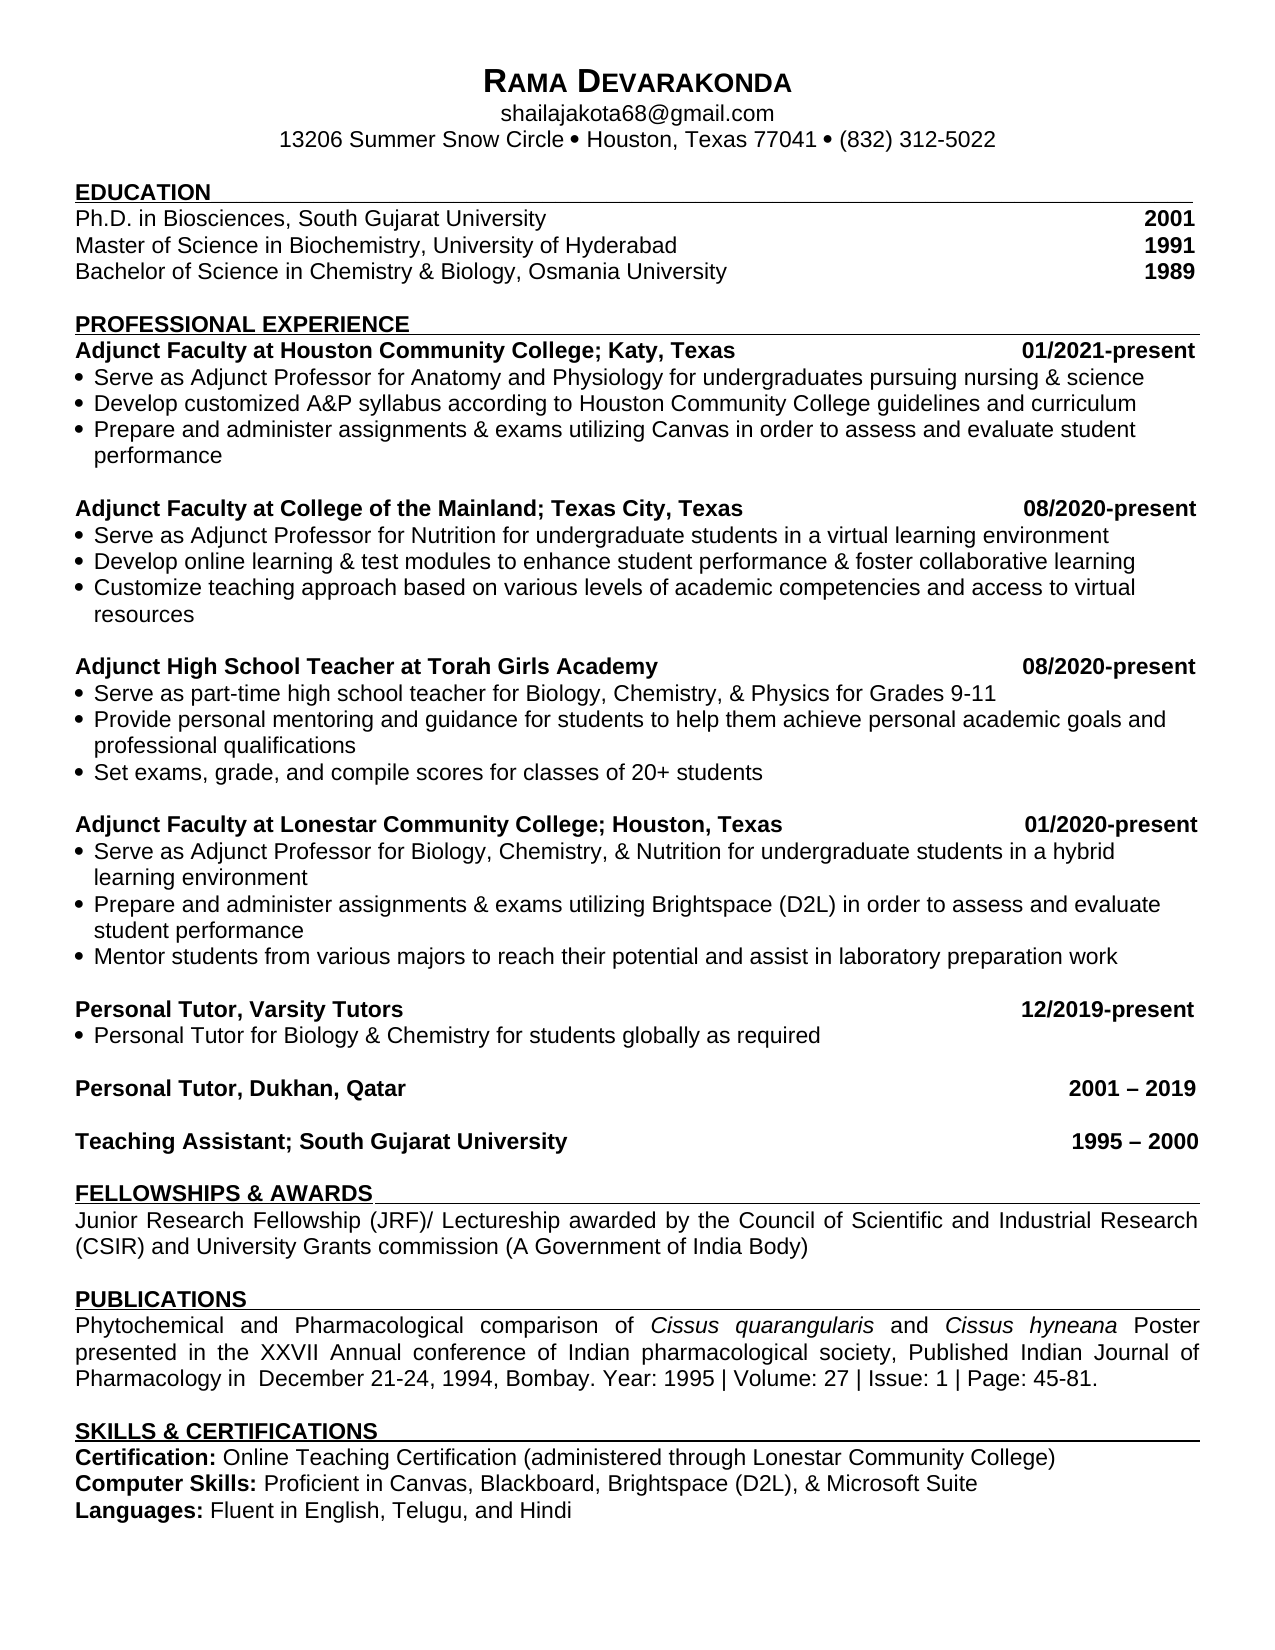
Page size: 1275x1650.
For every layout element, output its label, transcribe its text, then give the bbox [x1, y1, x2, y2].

text Master of Science in Biochemistry, University of Hyderabad 1991 [75, 232, 1200, 258]
text Teaching Assistant; South Gujarat University 1995 – 2000 [75, 1128, 1200, 1154]
list Set exams, grade, and compile scores for classes of 20+ students [75, 759, 1200, 785]
list Provide personal mentoring and guidance for students to help them achieve personal academic goals and professional qualifications [75, 706, 1200, 759]
text Languages: Fluent in English, Telugu, and Hindi [0, 1497, 1200, 1523]
list Develop online learning & test modules to enhance student performance & foster collaborative learning [75, 548, 1200, 574]
text EDUCATION_____________________________________________________________________________ [75, 179, 1200, 205]
list Serve as Adjunct Professor for Anatomy and Physiology for undergraduates pursuing nursing & science [75, 363, 1200, 390]
list Prepare and administer assignments & exams utilizing Brightspace (D2L) in order to assess and evaluate student performance [75, 891, 1200, 943]
list Develop customized A&P syllabus according to Houston Community College guidelines and curriculum [75, 390, 1200, 416]
list Serve as Adjunct Professor for Biology, Chemistry, & Nutrition for undergraduate students in a hybrid learning environment [75, 838, 1200, 891]
text Personal Tutor, Dukhan, Qatar 2001 – 2019 [75, 1075, 1200, 1101]
text Junior Research Fellowship (JRF)/ Lectureship awarded by the Council of Scientific and Industrial Research (CSIR) and University Grants commission (A Government of India Body) [75, 1207, 1200, 1259]
text Adjunct High School Teacher at Torah Girls Academy 08/2020-present [75, 653, 1200, 680]
text Certification: Online Teaching Certification (administered through Lonestar Community College) [75, 1444, 1200, 1470]
list Customize teaching approach based on various levels of academic competencies and access to virtual resources [75, 574, 1200, 627]
text 13206 Summer Snow Circle Houston, Texas 77041 (832) 312-5022 [75, 126, 1200, 153]
text Ph.D. in Biosciences, South Gujarat University 2001 [75, 205, 1200, 232]
text Bachelor of Science in Chemistry & Biology, Osmania University 1989 [75, 258, 1200, 284]
text Computer Skills: Proficient in Canvas, Blackboard, Brightspace (D2L), & Microsoft Suite [0, 1470, 1200, 1497]
list Serve as part-time high school teacher for Biology, Chemistry, & Physics for Grades 9-11 [75, 680, 1200, 706]
list Personal Tutor for Biology & Chemistry for students globally as required [75, 1022, 1200, 1049]
text Personal Tutor, Varsity Tutors 12/2019-present [75, 996, 1200, 1022]
text Adjunct Faculty at College of the Mainland; Texas City, Texas 08/2020-present [75, 495, 1200, 522]
text PUBLICATIONS [75, 1286, 1200, 1309]
text FELLOWSHIPS & AWARDS [75, 1180, 1200, 1207]
text SKILLS & CERTIFICATIONS [75, 1418, 1200, 1440]
text shailajakota68@gmail.com [75, 100, 1200, 126]
text Phytochemical and Pharmacological comparison of Cissus quarangularis and Cissus hyneana Poster presented in the XXVII Annual conference of Indian pharmacological society, Published Indian Journal of Pharmacology in December 21-24, 1994, Bombay. Year: 1995 | Volume: 27 | Issue: 1 | Page: 45-81. [75, 1312, 1200, 1391]
text Rama Devarakonda [75, 61, 1200, 100]
list Serve as Adjunct Professor for Nutrition for undergraduate students in a virtual learning environment [75, 522, 1200, 548]
list Prepare and administer assignments & exams utilizing Canvas in order to assess and evaluate student performance [75, 416, 1200, 469]
text Adjunct Faculty at Lonestar Community College; Houston, Texas 01/2020-present [75, 811, 1200, 838]
text PROFESSIONAL EXPERIENCE [75, 311, 1200, 334]
text Adjunct Faculty at Houston Community College; Katy, Texas 01/2021-present [75, 337, 1200, 363]
list Mentor students from various majors to reach their potential and assist in laboratory preparation work [75, 943, 1200, 969]
